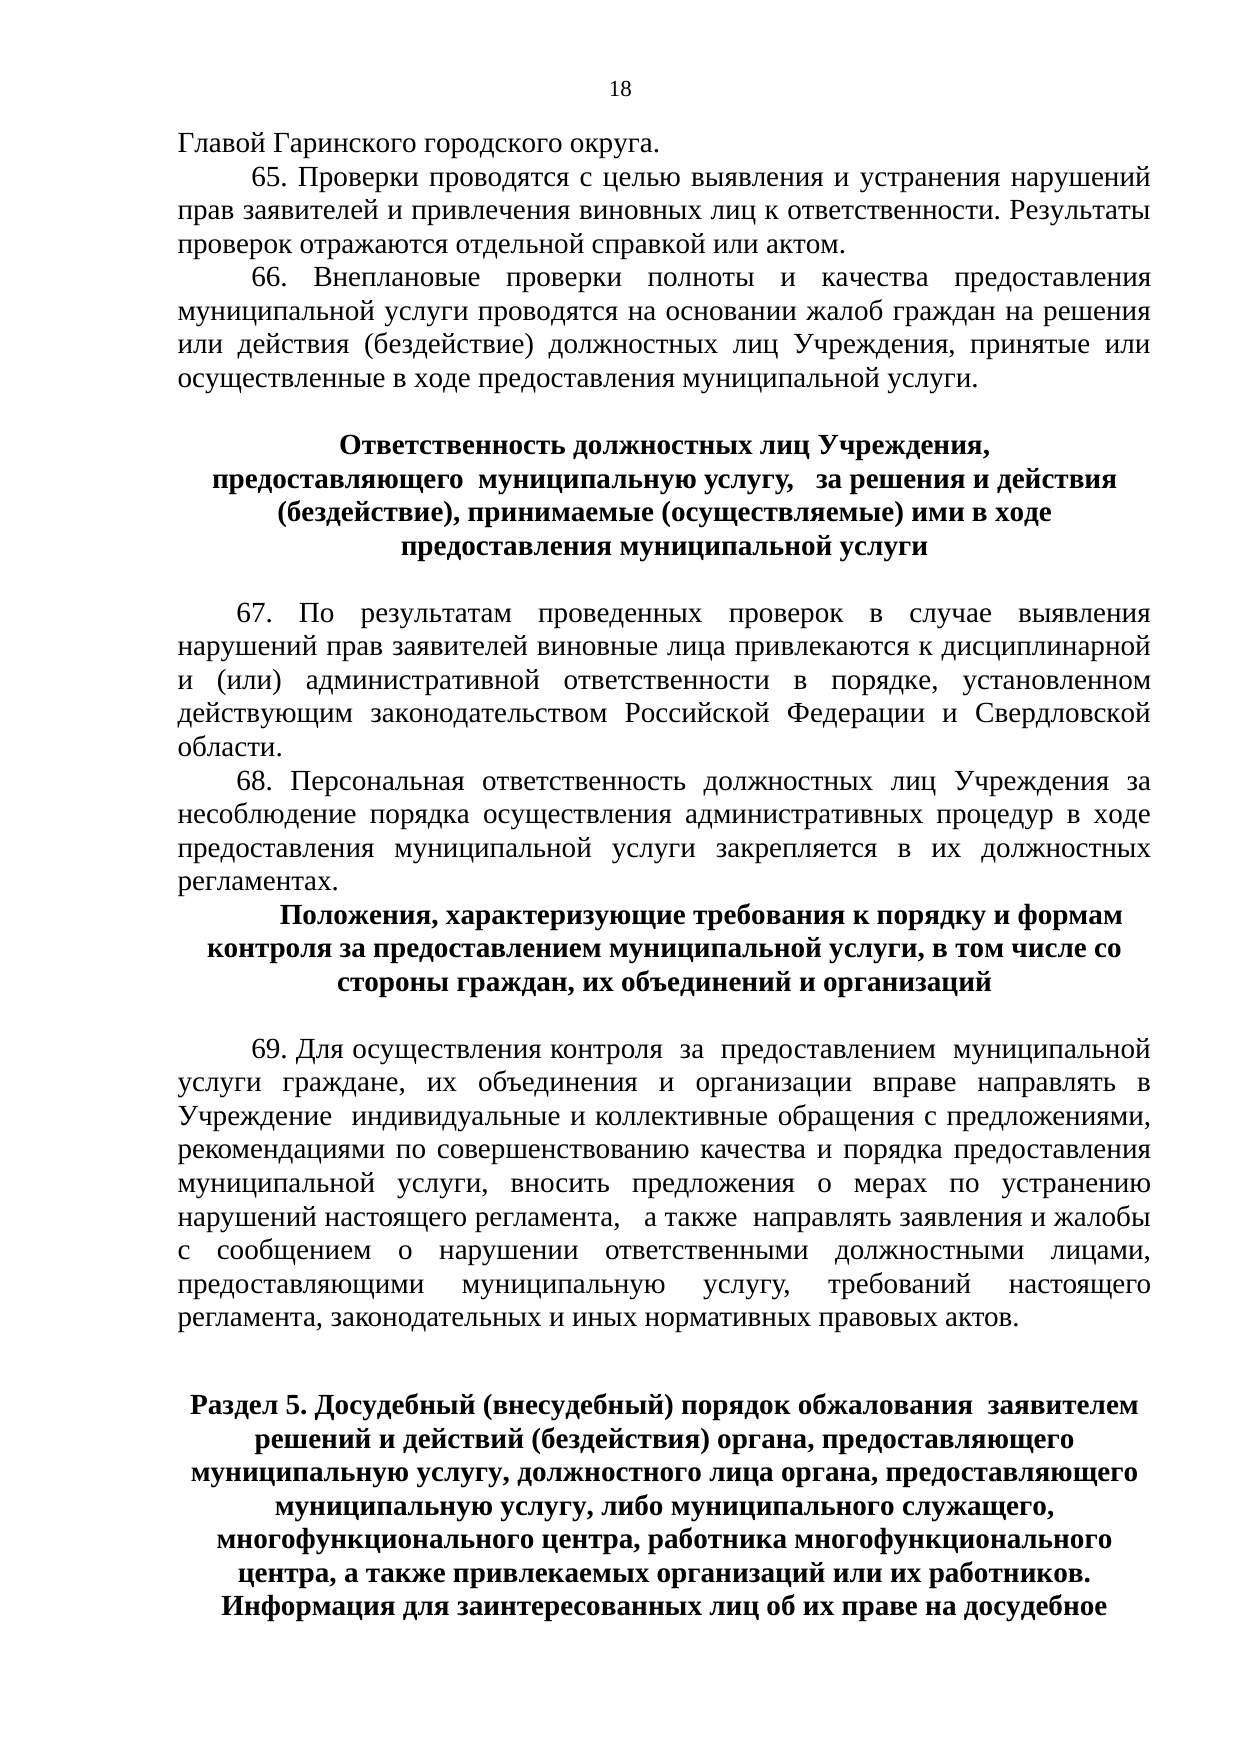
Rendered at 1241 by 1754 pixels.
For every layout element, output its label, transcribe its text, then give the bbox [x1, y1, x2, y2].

text 69. Для осуществления контроля за предоставлением муниципальной услуги граждане, их объединения и организации вправе направлять в Учреждение индивидуальные и коллективные обращения с предложениями, рекомендациями по совершенствованию качества и порядка предоставления муниципальной услуги, вносить предложения о мерах по устранению нарушений настоящего регламента, а также направлять заявления и жалобы с сообщением о нарушении ответственными должностными лицами, предоставляющими муниципальную услугу, требований настоящего регламента, законодательных и иных нормативных правовых актов. [177, 1031, 1152, 1333]
text 66. Внеплановые проверки полноты и качества предоставления муниципальной услуги проводятся на основании жалоб граждан на решения или действия (бездействие) должностных лиц Учреждения, принятые или осуществленные в ходе предоставления муниципальной услуги. [177, 259, 1152, 394]
text 68. Персональная ответственность должностных лиц Учреждения за несоблюдение порядка осуществления административных процедур в ходе предоставления муниципальной услуги закрепляется в их должностных регламентах. [177, 763, 1152, 897]
text Раздел 5. Досудебный (внесудебный) порядок обжалования заявителем решений и действий (бездействия) органа, предоставляющего муниципальную услугу, должностного лица органа, предоставляющего муниципальную услугу, либо муниципального служащего, многофункционального центра, работника многофункционального центра, а также привлекаемых организаций или их работников. [177, 1387, 1152, 1588]
text Положения, характеризующие требования к порядку и формам контроля за предоставлением муниципальной услуги, в том числе со стороны граждан, их объединений и организаций [177, 897, 1152, 997]
text 65. Проверки проводятся с целью выявления и устранения нарушений прав заявителей и привлечения виновных лиц к ответственности. Результаты проверок отражаются отдельной справкой или актом. [177, 159, 1152, 259]
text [177, 125, 1152, 159]
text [177, 1588, 1152, 1622]
text Ответственность должностных лиц Учреждения, [177, 427, 1152, 461]
text 67. По результатам проведенных проверок в случае выявления нарушений прав заявителей виновные лица привлекаются к дисциплинарной и (или) административной ответственности в порядке, установленном действующим законодательством Российской Федерации и Свердловской области. [177, 595, 1152, 763]
text предоставляющего муниципальную услугу, за решения и действия (бездействие), принимаемые (осуществляемые) ими в ходе предоставления муниципальной услуги [177, 461, 1152, 561]
